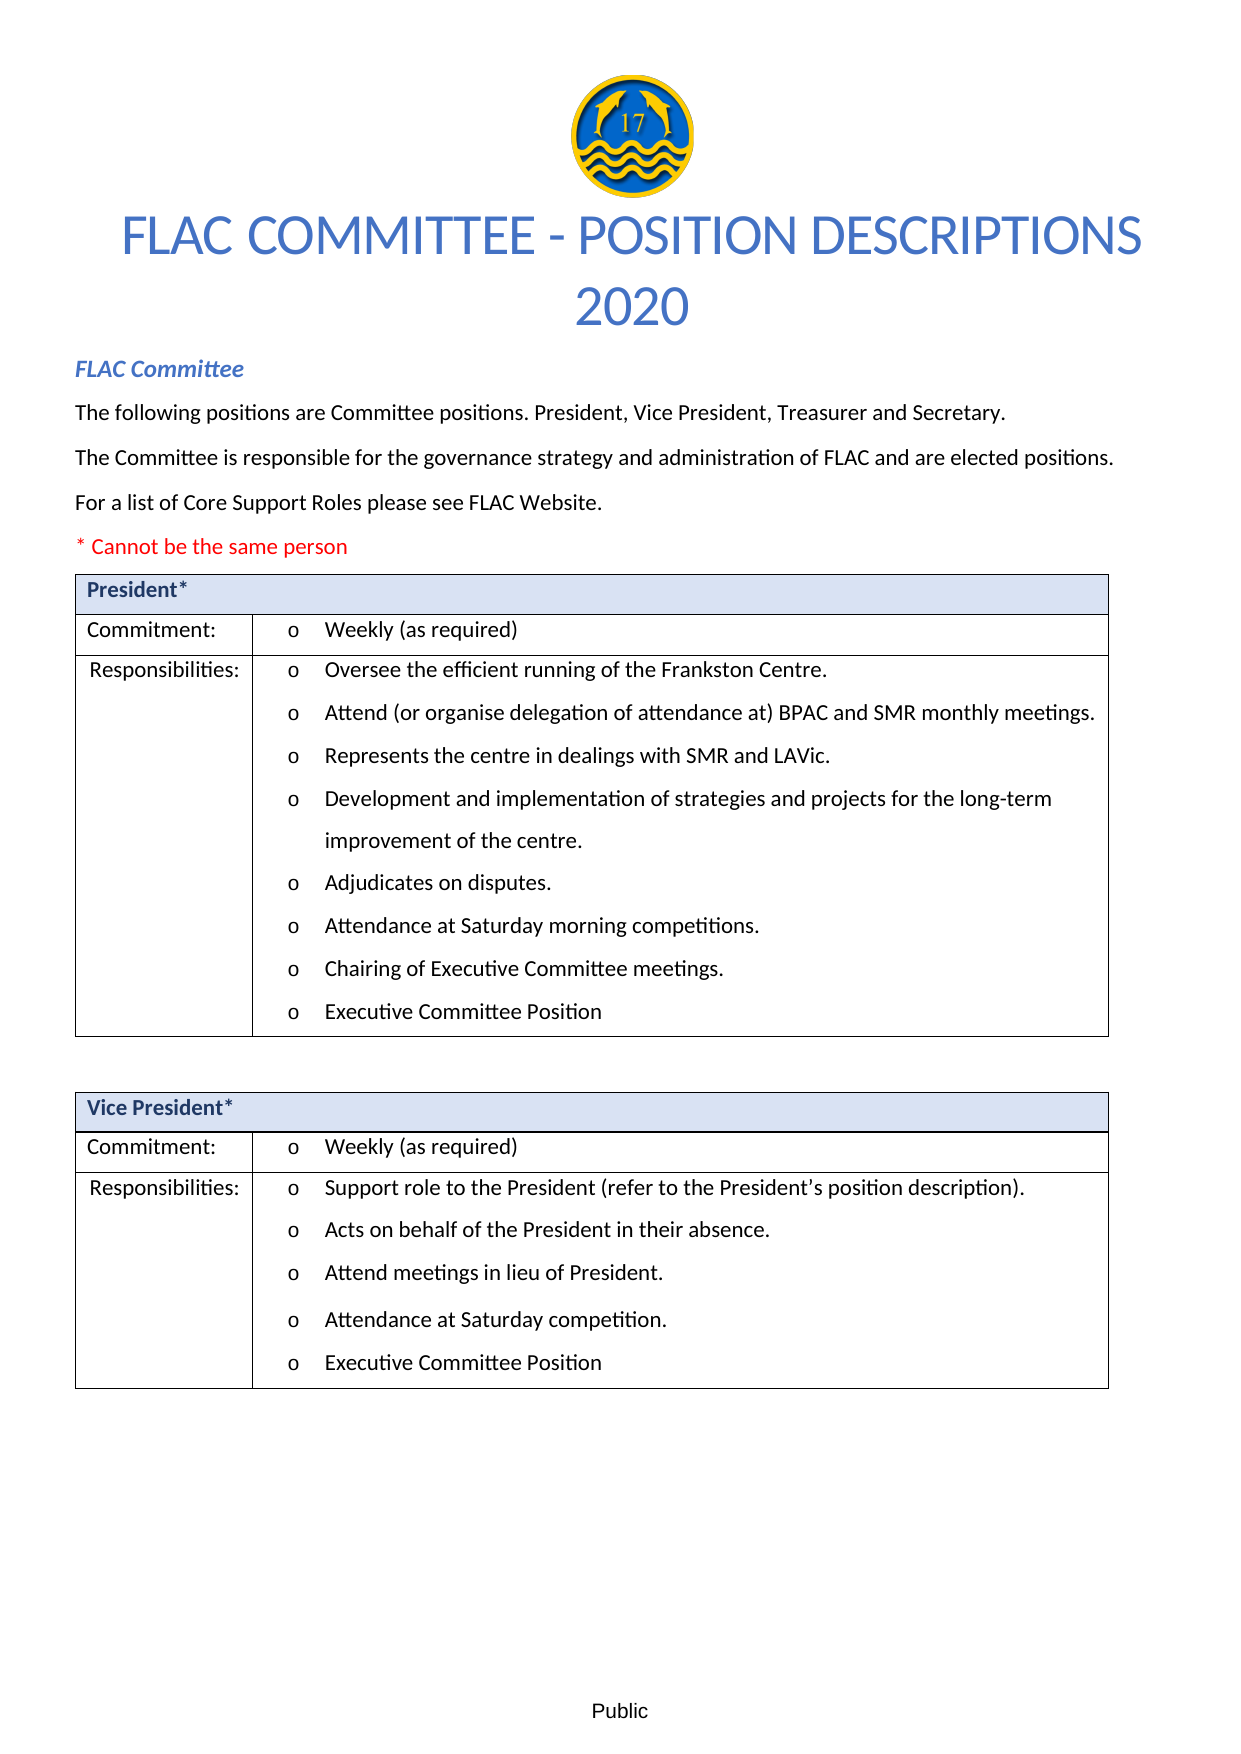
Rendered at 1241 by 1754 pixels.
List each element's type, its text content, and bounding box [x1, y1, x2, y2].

text The following positions are Committee positions. President, Vice President, Treasurer and Secretary. [75, 398, 1152, 426]
table_cell Support role to the President (refer to the President’s position description). Acts on behalf of the President in their absence. Attend meetings in lieu of President. Attendance at Saturday competition. Executive Committee Position [253, 1173, 1108, 1387]
table_header Vice President* [76, 1093, 1108, 1131]
table_cell Weekly (as required) [253, 615, 1108, 654]
text FLAC Committee [75, 353, 1152, 383]
text The Committee is responsible for the governance strategy and administration of FLAC and are elected positions. [75, 443, 1152, 471]
table_cell Responsibilities: [76, 1173, 252, 1387]
text * Cannot be the same person [75, 532, 1152, 560]
table_cell Commitment: [76, 1133, 252, 1172]
text For a list of Core Support Roles please see FLAC Website. [75, 488, 1152, 516]
title FLAC COMMITTEE - POSITION DESCRIPTIONS [112, 198, 1152, 269]
table_header President* [76, 575, 1108, 614]
title 2020 [112, 269, 1152, 340]
picture [571, 75, 694, 198]
table_cell Responsibilities: [76, 656, 252, 1036]
table_cell Weekly (as required) [253, 1133, 1108, 1172]
table_cell Commitment: [76, 615, 252, 654]
table_cell Oversee the efficient running of the Frankston Centre. Attend (or organise delegation of attendance at) BPAC and SMR monthly meetings. Represents the centre in dealings with SMR and LAVic. Development and implementation of strategies and projects for the long-term improvement of the centre. Adjudicates on disputes. Attendance at Saturday morning competitions. Chairing of Executive Committee meetings. Executive Committee Position [253, 656, 1108, 1036]
